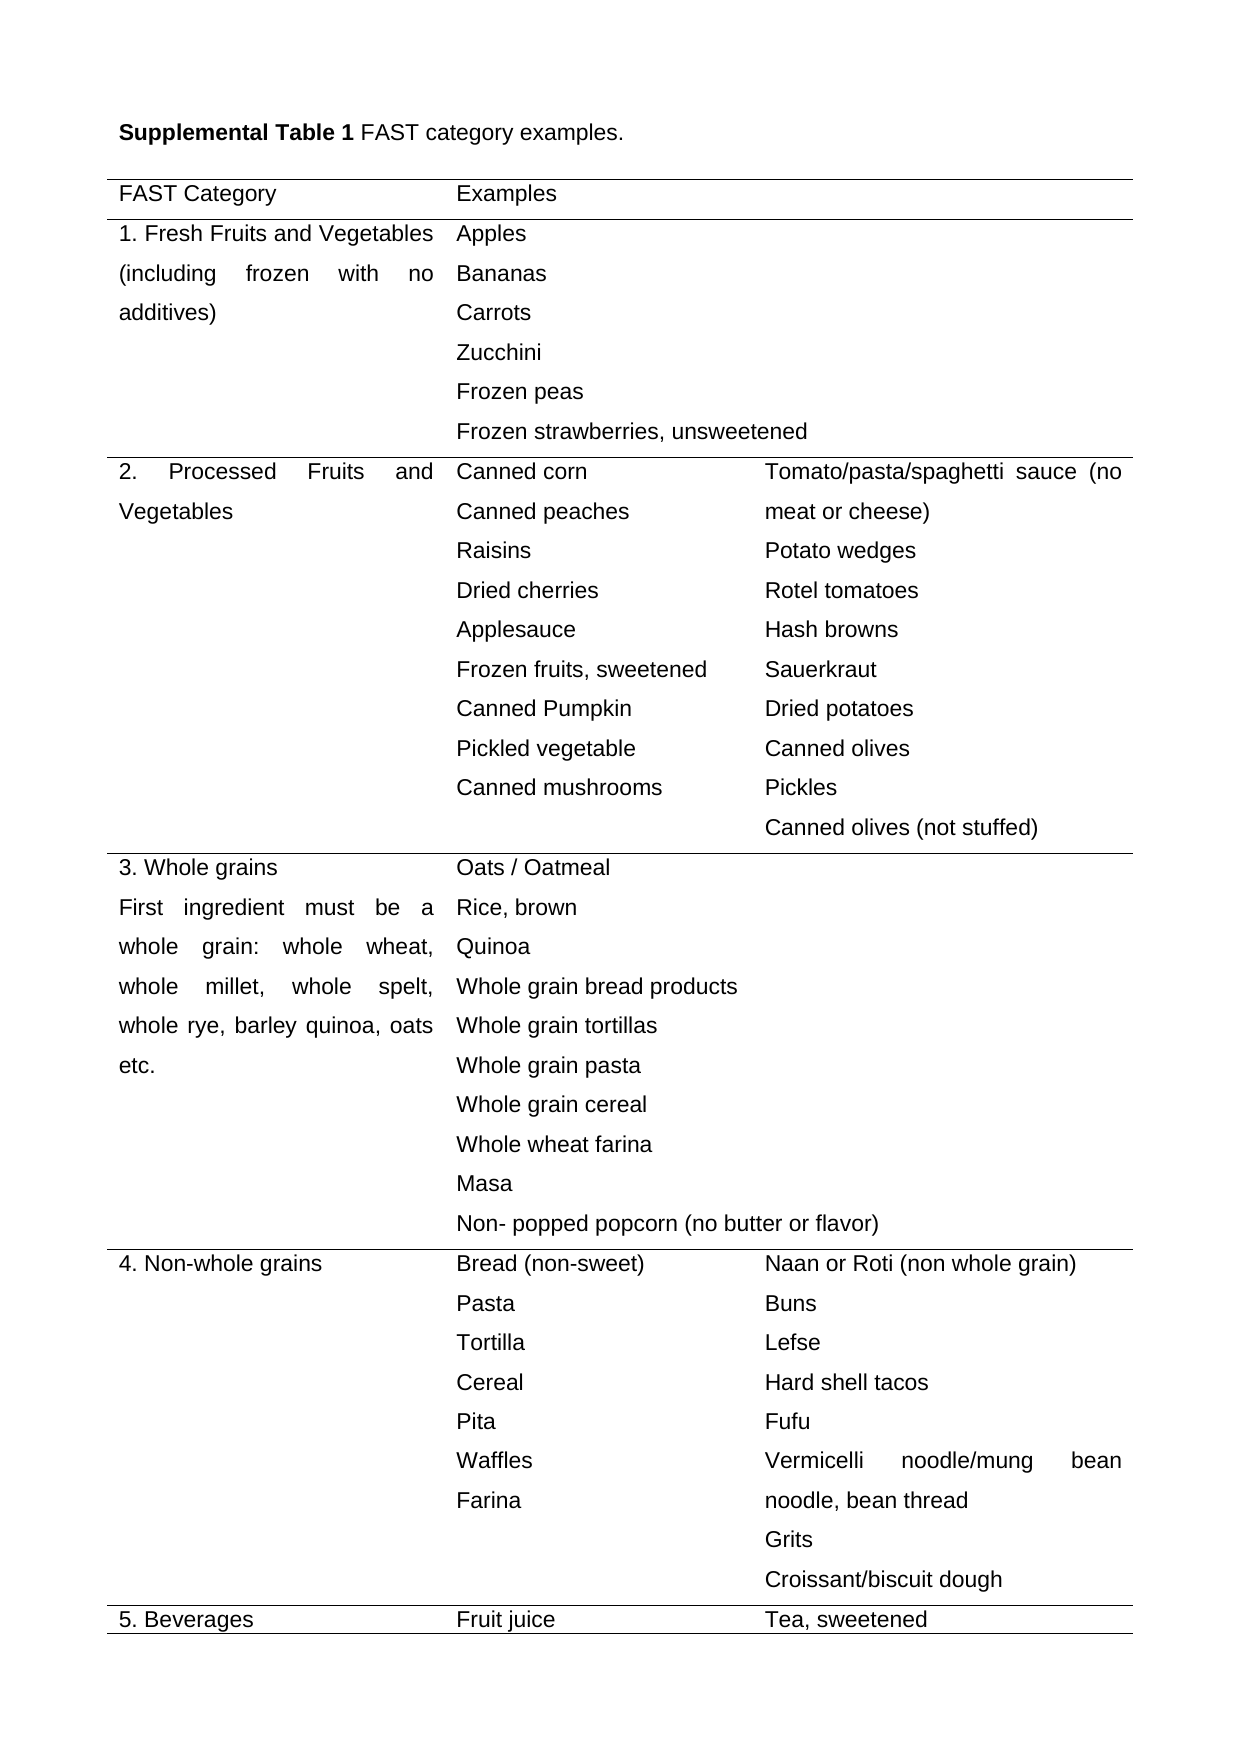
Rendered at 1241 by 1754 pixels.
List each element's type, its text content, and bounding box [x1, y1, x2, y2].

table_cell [445, 1606, 753, 1633]
table_cell Naan or Roti (non whole grain) Buns Lefse Hard shell tacos Fufu Vermicelli noodle/mung bean noodle, bean thread Grits Croissant/biscuit dough [753, 1250, 1133, 1605]
table_cell Canned corn Canned peaches Raisins Dried cherries Applesauce Frozen fruits, sweetened Canned Pumpkin Pickled vegetable Canned mushrooms [445, 458, 753, 853]
table_cell 4. Non-whole grains [107, 1250, 445, 1605]
table_cell 3. Whole grains First ingredient must be a whole grain: whole wheat, whole millet, whole spelt, whole rye, barley quinoa, oats etc. [107, 854, 445, 1249]
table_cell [753, 1606, 1133, 1633]
table_cell 1. Fresh Fruits and Vegetables (including frozen with no additives) [107, 220, 445, 457]
text Supplemental Table 1 FAST category examples. [118, 118, 1122, 145]
table_cell Tomato/pasta/spaghetti sauce (no meat or cheese) Potato wedges Rotel tomatoes Hash browns Sauerkraut Dried potatoes Canned olives Pickles Canned olives (not stuffed) [753, 458, 1133, 853]
table_cell 2. Processed Fruits and Vegetables [107, 458, 445, 853]
table_cell Oats / Oatmeal Rice, brown Quinoa Whole grain bread products Whole grain tortillas Whole grain pasta Whole grain cereal Whole wheat farina Masa Non- popped popcorn (no butter or flavor) [445, 854, 1133, 1249]
table_header FAST Category [107, 180, 445, 219]
table_cell 5. Beverages [107, 1606, 445, 1633]
table_cell Bread (non-sweet) Pasta Tortilla Cereal Pita Waffles Farina [445, 1250, 753, 1605]
table_cell Apples Bananas Carrots Zucchini Frozen peas Frozen strawberries, unsweetened [445, 220, 1133, 457]
table_header Examples [445, 180, 1133, 219]
